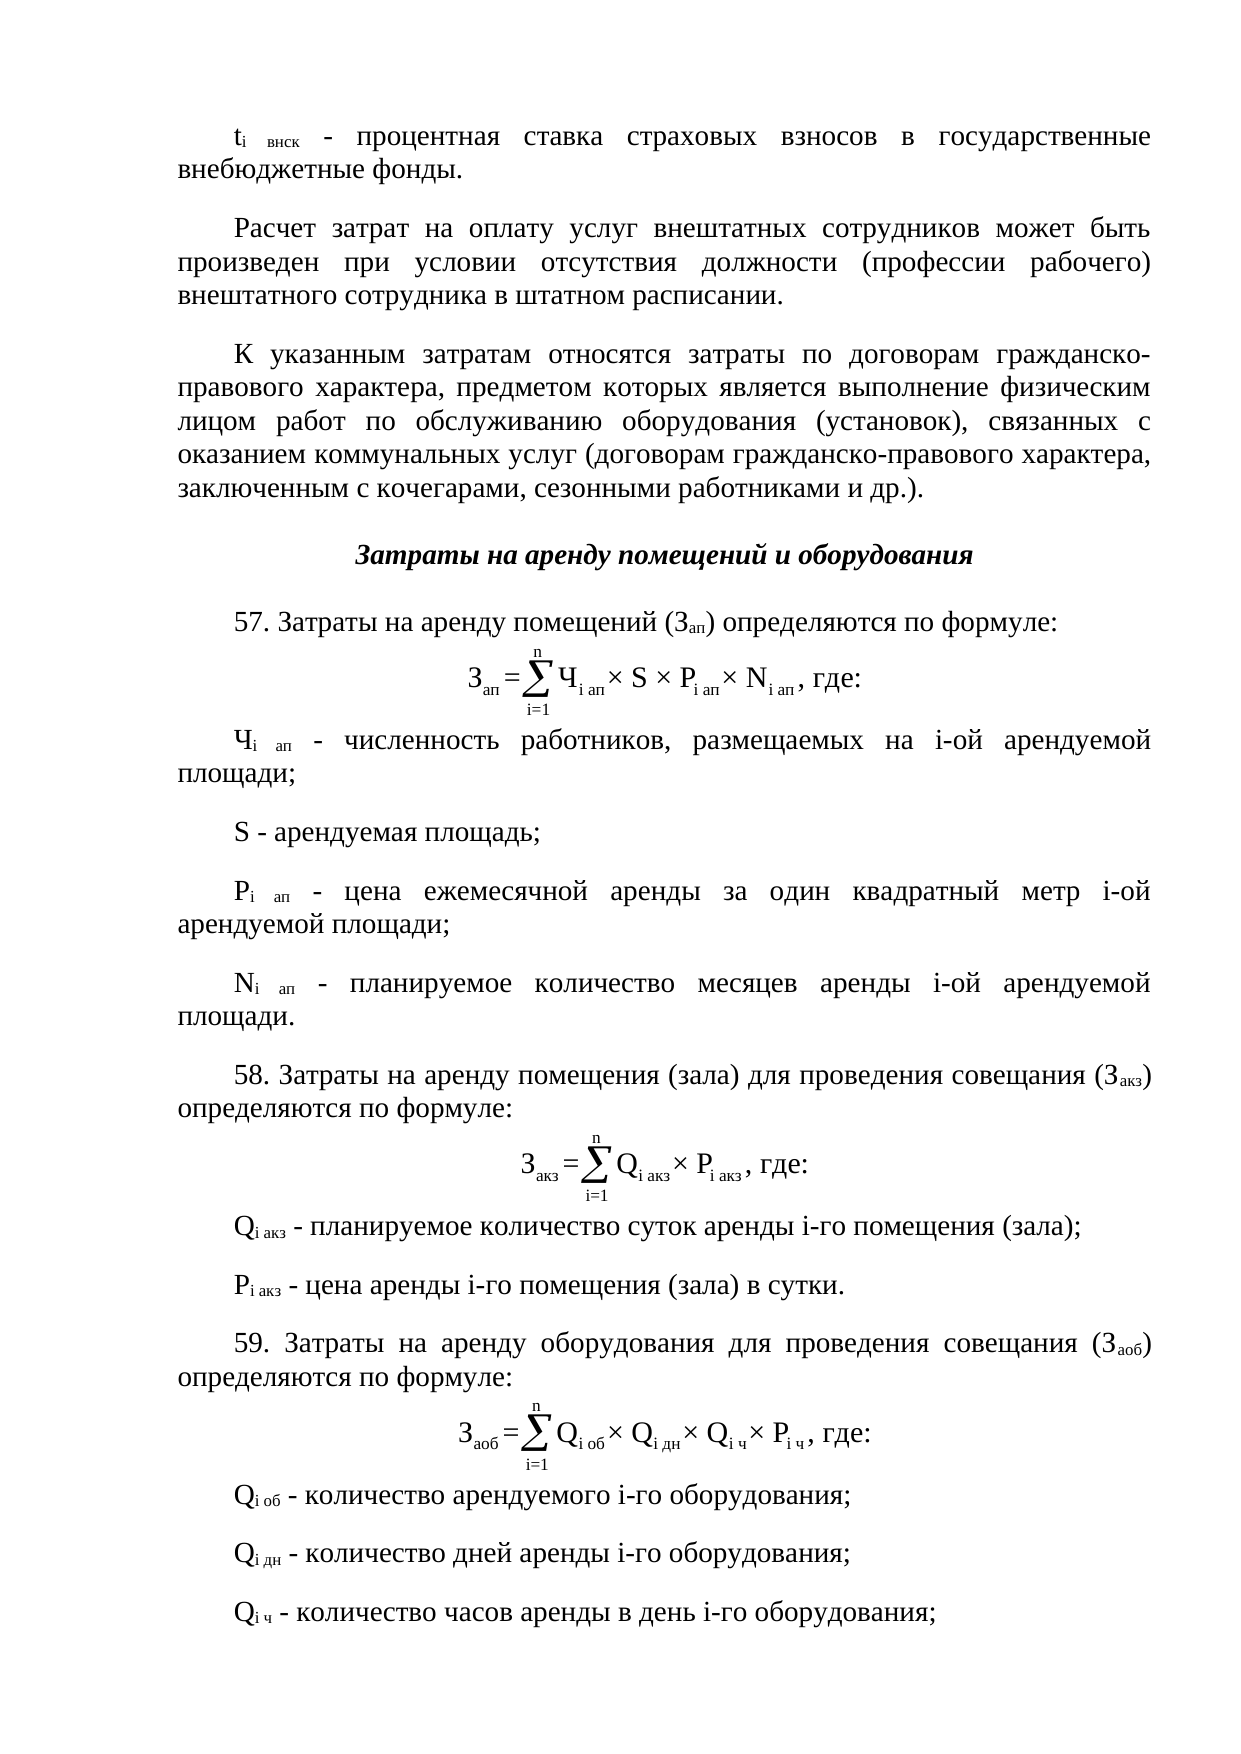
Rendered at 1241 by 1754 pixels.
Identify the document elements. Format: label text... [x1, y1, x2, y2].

text Чi ап - численность работников, размещаемых на i-ой арендуемой площади; [177, 722, 1152, 789]
text 58. Затраты на аренду помещения (зала) для проведения совещания (Закз) определяются по формуле: [177, 1057, 1152, 1124]
text Расчет затрат на оплату услуг внештатных сотрудников может быть произведен при условии отсутствия должности (профессии рабочего) внештатного сотрудника в штатном расписании. [177, 210, 1152, 311]
text Ni ап - планируемое количество месяцев аренды i-ой арендуемой площади. [177, 965, 1152, 1032]
text Pi ап - цена ежемесячной аренды за один квадратный метр i-ой арендуемой площади; [177, 873, 1152, 940]
text Qi об - количество арендуемого i-го оборудования; [177, 1477, 1152, 1510]
text Qi ч - количество часов аренды в день i-го оборудования; [177, 1594, 1152, 1627]
text Qi дн - количество дней аренды i-го оборудования; [177, 1535, 1152, 1569]
text S - арендуемая площадь; [177, 814, 1152, 848]
text Qi акз - планируемое количество суток аренды i-го помещения (зала); [177, 1208, 1152, 1242]
text 57. Затраты на аренду помещений (Зап) определяются по формуле: [177, 604, 1152, 638]
text К указанным затратам относятся затраты по договорам гражданско-правового характера, предметом которых является выполнение физическим лицом работ по обслуживанию оборудования (установок), связанных с оказанием коммунальных услуг (договорам гражданско-правового характера, заключенным с кочегарами, сезонными работниками и др.). [177, 336, 1152, 503]
text ti внск - процентная ставка страховых взносов в государственные внебюджетные фонды. [177, 118, 1152, 185]
text Pi акз - цена аренды i-го помещения (зала) в сутки. [177, 1267, 1152, 1300]
text 59. Затраты на аренду оборудования для проведения совещания (Заоб) определяются по формуле: [177, 1325, 1152, 1392]
title Затраты на аренду помещений и оборудования [177, 537, 1152, 571]
